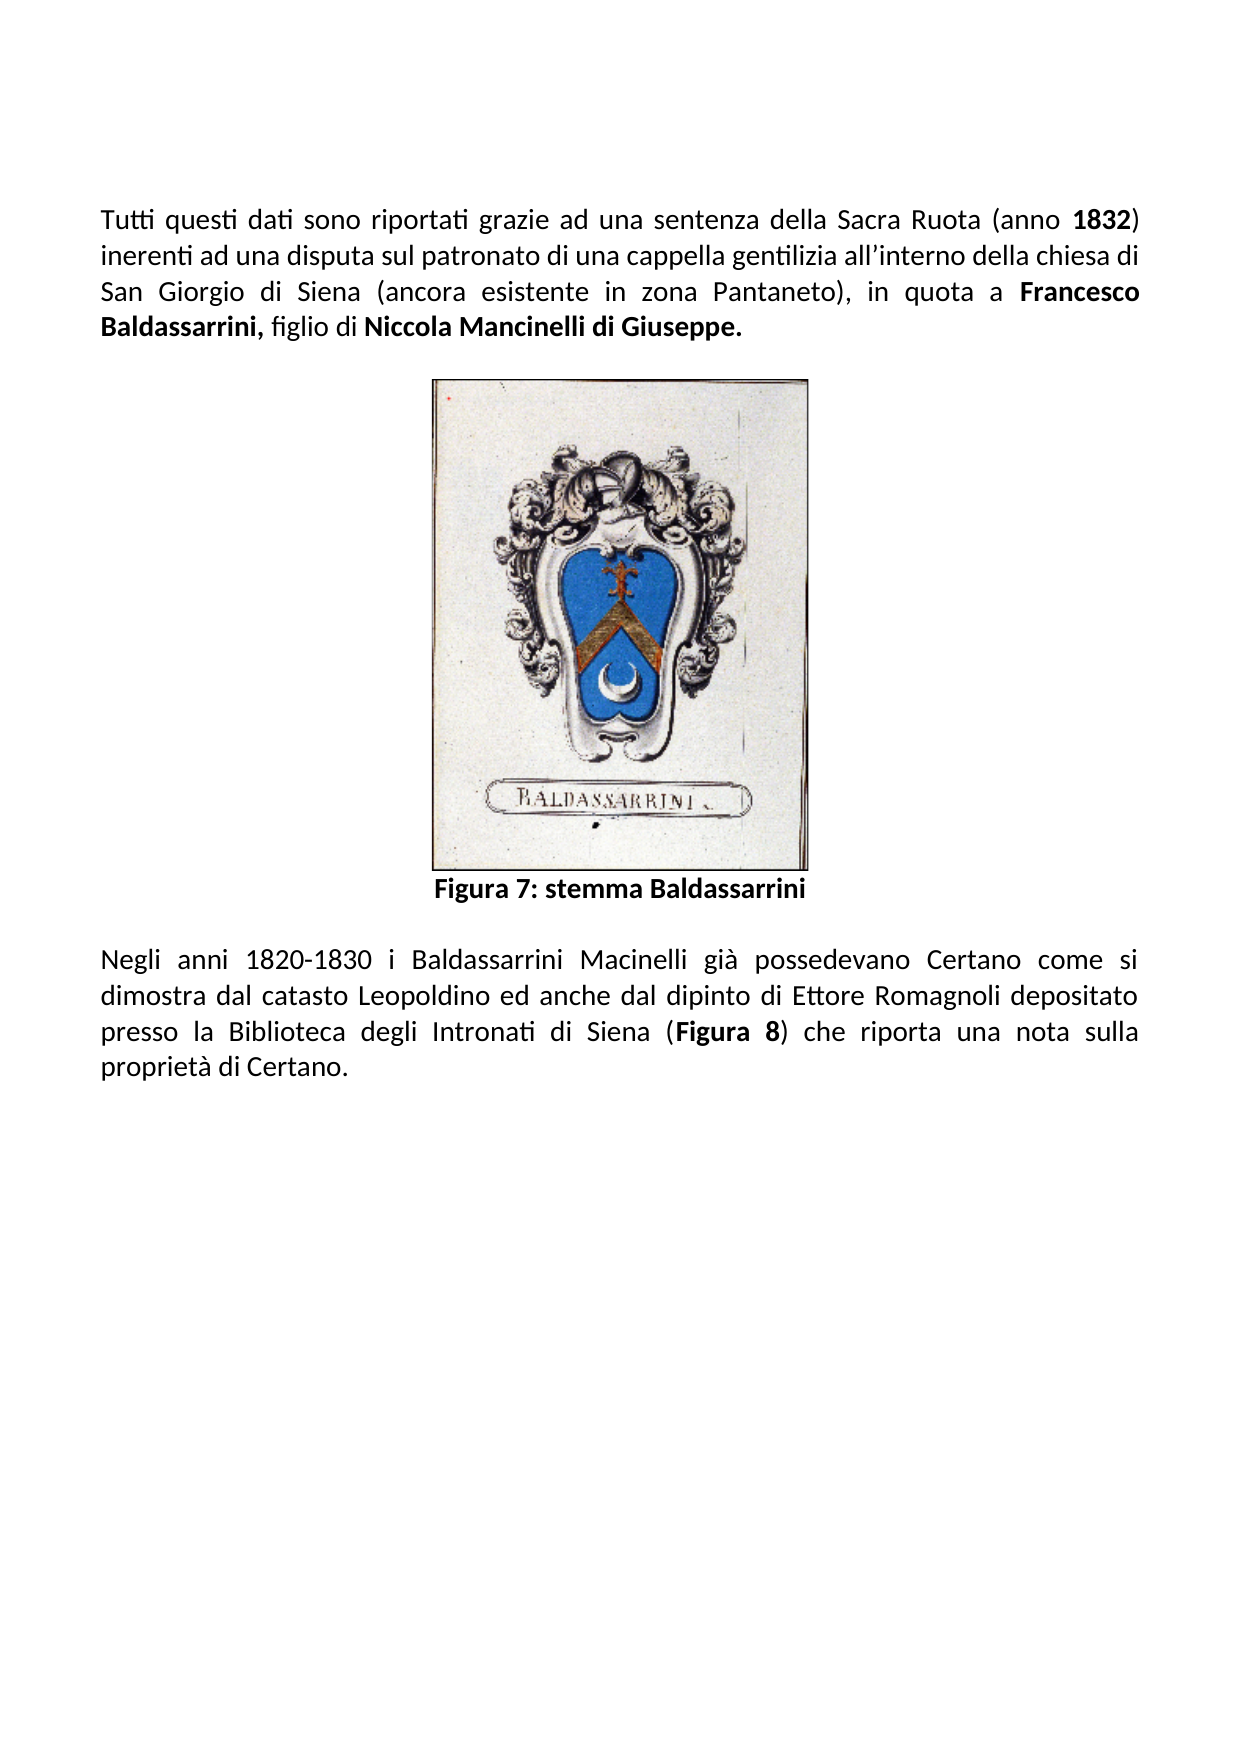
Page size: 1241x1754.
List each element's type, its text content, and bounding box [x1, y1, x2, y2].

text Figura 7: stemma Baldassarrini [100, 870, 1140, 906]
picture [431, 379, 809, 871]
text Tutti questi dati sono riportati grazie ad una sentenza della Sacra Ruota (anno 1832) inerenti ad una disputa sul patronato di una cappella gentilizia all’interno della chiesa di San Giorgio di Siena (ancora esistente in zona Pantaneto), in quota a Francesco Baldassarrini, figlio di Niccola Mancinelli di Giuseppe. [100, 201, 1140, 344]
text Negli anni 1820-1830 i Baldassarrini Macinelli già possedevano Certano come si dimostra dal catasto Leopoldino ed anche dal dipinto di Ettore Romagnoli depositato presso la Biblioteca degli Intronati di Siena (Figura 8) che riporta una nota sulla proprietà di Certano. [100, 941, 1140, 1084]
